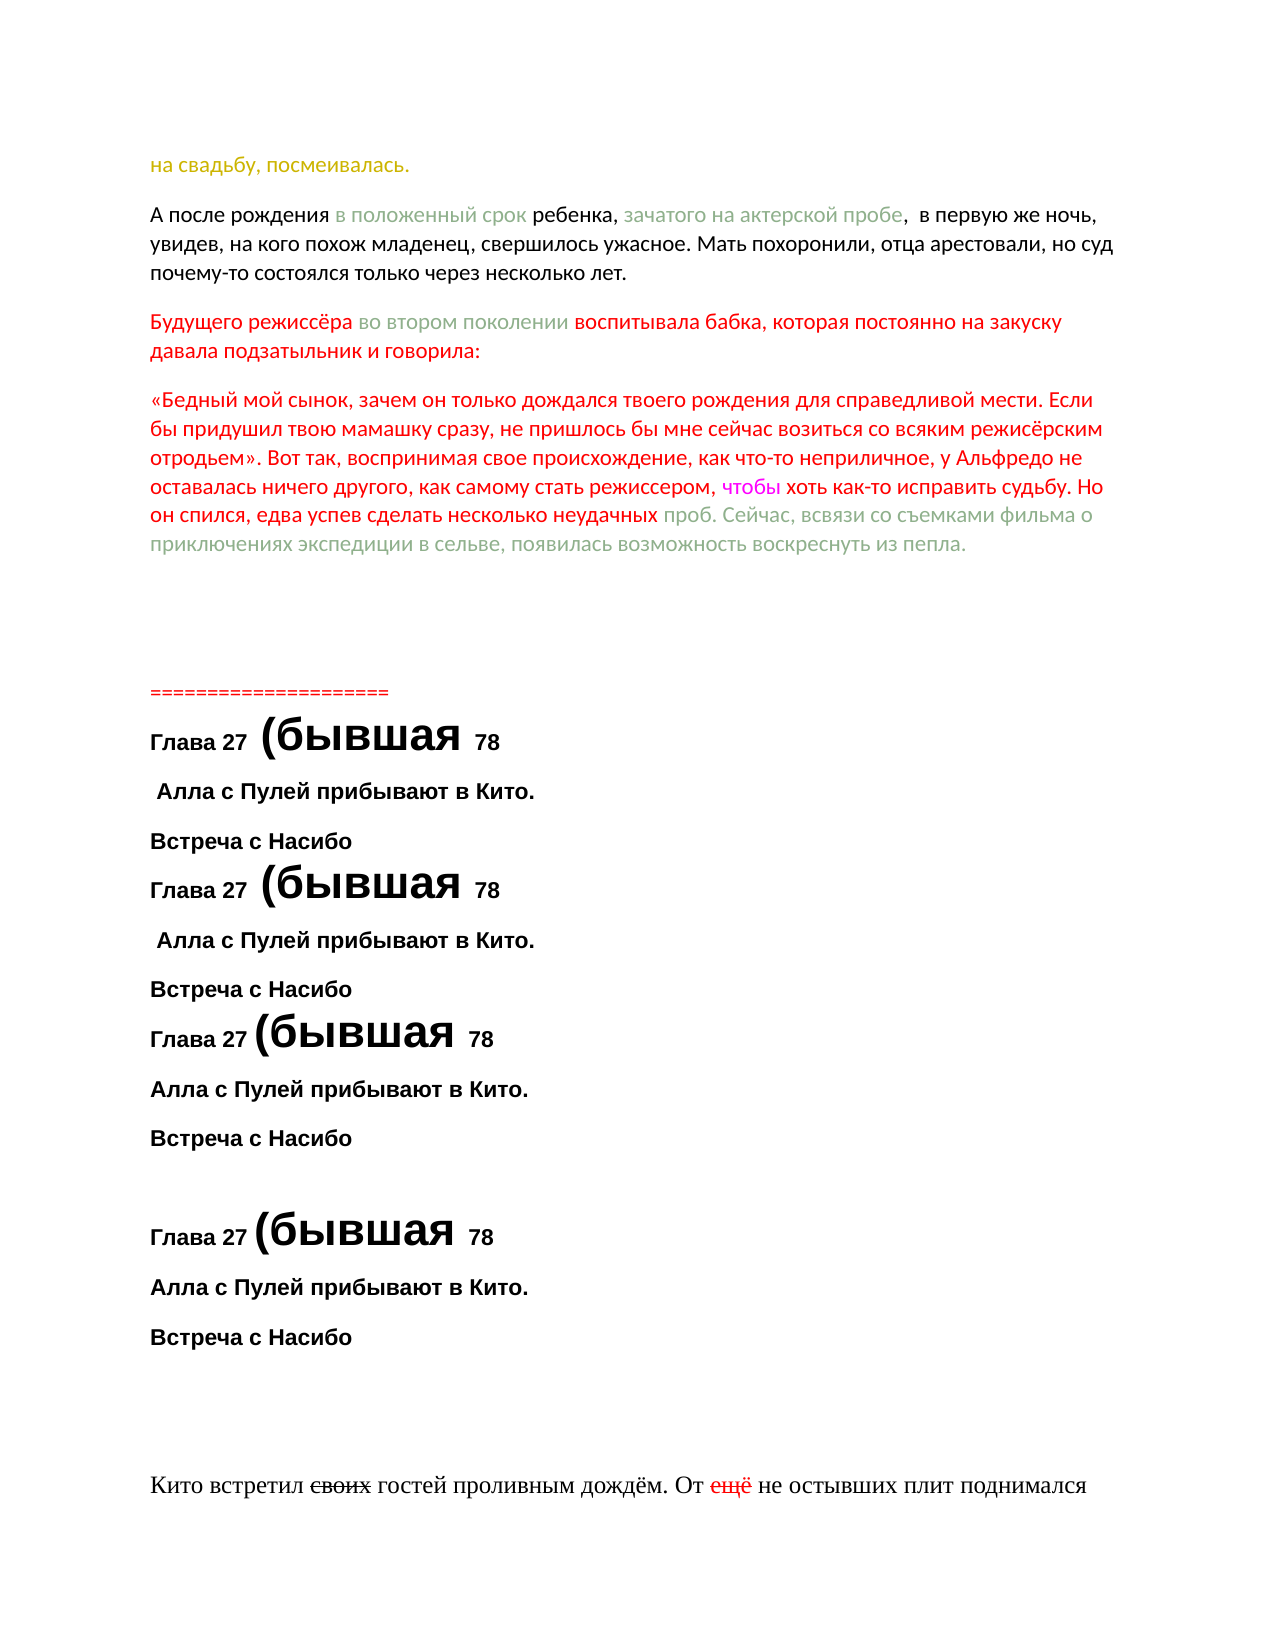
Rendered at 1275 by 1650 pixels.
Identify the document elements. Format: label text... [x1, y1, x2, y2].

text «Бедный мой сынок, зачем он только дождался твоего рождения для справедливой мести. Если бы придушил твою мамашку сразу, не пришлось бы мне сейчас возиться со всяким режисёрским отродьем». Вот так, воспринимая свое происхождение, как что-то неприличное, у Aльфредо не оставалась ничего другого, как самому стать режиссером, чтобы хоть как-то исправить судьбу. Но он спился, едва успев сделать несколько неудачных проб. Сейчас, всвязи со съемками фильма о приключениях экспедиции в сельве, появилась возможность воскреснуть из пепла. [150, 385, 1125, 557]
text Алла с Пулей прибывают в Кито. [150, 1272, 1125, 1301]
text Глава 27 (бывшая 78 [150, 1024, 260, 1053]
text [150, 150, 1125, 179]
text Глава 27 (бывшая 78 [262, 1223, 1125, 1252]
text Алла с Пулей прибывают в Кито. [150, 777, 1125, 805]
text Встреча с Насибо [150, 1124, 1125, 1152]
text Глава 27 (бывшая 78 [262, 1024, 1125, 1053]
text Глава 27 (бывшая 78 [150, 727, 266, 756]
text А после рождения в положенный срок ребенка, зачатого на актерской пробе, в первую же ночь, увидев, на кого похож младенец, свершилось ужасное. Мать похоронили, отца арестовали, но суд почему-то состоялся только через несколько лет. [150, 199, 1125, 286]
text Алла с Пулей прибывают в Кито. [150, 925, 1125, 954]
text Встреча с Насибо [150, 975, 1125, 1004]
text Встреча с Насибо [150, 826, 1125, 855]
text Алла с Пулей прибывают в Кито. [150, 1074, 1125, 1103]
text Глава 27 (бывшая 78 [150, 1223, 261, 1252]
text Будущего режиссёра во втором поколении воспитывала бабка, которая постоянно на закуску давала подзатыльник и говорила: [150, 307, 1125, 364]
text Глава 27 (бывшая 78 [268, 727, 1125, 756]
text ===================== [150, 677, 1125, 706]
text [150, 1471, 1125, 1499]
text Встреча с Насибо [150, 1322, 1125, 1351]
text Глава 27 (бывшая 78 [150, 876, 266, 904]
text Глава 27 (бывшая 78 [268, 876, 1125, 904]
